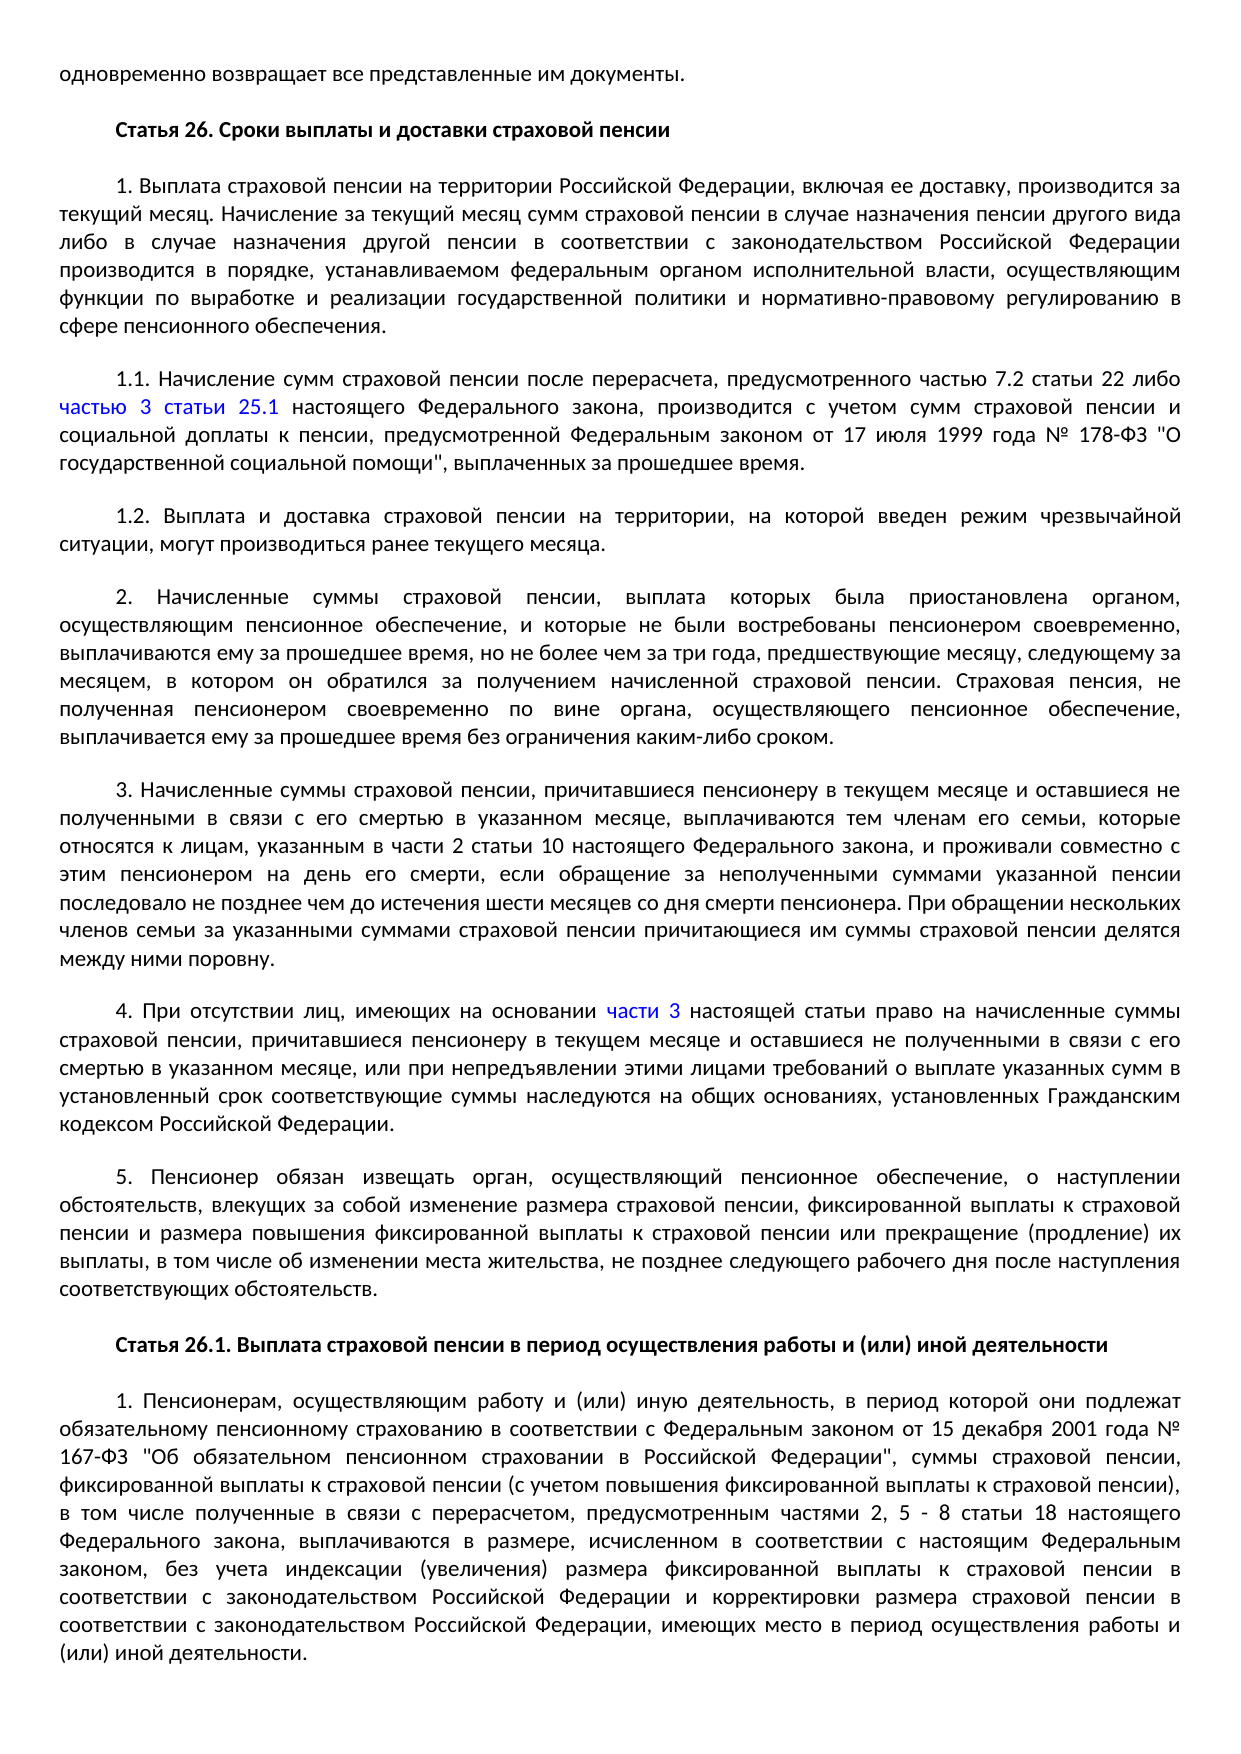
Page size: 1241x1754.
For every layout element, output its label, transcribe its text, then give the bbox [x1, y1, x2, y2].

text 1.2. Выплата и доставка страховой пенсии на территории, на которой введен режим чрезвычайной ситуации, могут производиться ранее текущего месяца. [59, 501, 1181, 557]
text 2. Начисленные суммы страховой пенсии, выплата которых была приостановлена органом, осуществляющим пенсионное обеспечение, и которые не были востребованы пенсионером своевременно, выплачиваются ему за прошедшее время, но не более чем за три года, предшествующие месяцу, следующему за месяцем, в котором он обратился за получением начисленной страховой пенсии. Страховая пенсия, не полученная пенсионером своевременно по вине органа, осуществляющего пенсионное обеспечение, выплачивается ему за прошедшее время без ограничения каким-либо сроком. [59, 582, 1181, 751]
text 5. Пенсионер обязан извещать орган, осуществляющий пенсионное обеспечение, о наступлении обстоятельств, влекущих за собой изменение размера страховой пенсии, фиксированной выплаты к страховой пенсии и размера повышения фиксированной выплаты к страховой пенсии или прекращение (продление) их выплаты, в том числе об изменении места жительства, не позднее следующего рабочего дня после наступления соответствующих обстоятельств. [59, 1162, 1181, 1302]
text 1. Пенсионерам, осуществляющим работу и (или) иную деятельность, в период которой они подлежат обязательному пенсионному страхованию в соответствии с Федеральным законом от 15 декабря 2001 года № 167-ФЗ "Об обязательном пенсионном страховании в Российской Федерации", суммы страховой пенсии, фиксированной выплаты к страховой пенсии (с учетом повышения фиксированной выплаты к страховой пенсии), в том числе полученные в связи с перерасчетом, предусмотренным частями 2, 5 - 8 статьи 18 настоящего Федерального закона, выплачиваются в размере, исчисленном в соответствии с настоящим Федеральным законом, без учета индексации (увеличения) размера фиксированной выплаты к страховой пенсии в соответствии с законодательством Российской Федерации и корректировки размера страховой пенсии в соответствии с законодательством Российской Федерации, имеющих место в период осуществления работы и (или) иной деятельности. [59, 1386, 1181, 1666]
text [59, 59, 1181, 87]
text 1. Выплата страховой пенсии на территории Российской Федерации, включая ее доставку, производится за текущий месяц. Начисление за текущий месяц сумм страховой пенсии в случае назначения пенсии другого вида либо в случае назначения другой пенсии в соответствии с законодательством Российской Федерации производится в порядке, устанавливаемом федеральным органом исполнительной власти, осуществляющим функции по выработке и реализации государственной политики и нормативно-правовому регулированию в сфере пенсионного обеспечения. [59, 171, 1181, 339]
text 4. При отсутствии лиц, имеющих на основании части 3 настоящей статьи право на начисленные суммы страховой пенсии, причитавшиеся пенсионеру в текущем месяце и оставшиеся не полученными в связи с его смертью в указанном месяце, или при непредъявлении этими лицами требований о выплате указанных сумм в установленный срок соответствующие суммы наследуются на общих основаниях, установленных Гражданским кодексом Российской Федерации. [59, 997, 1181, 1137]
title Статья 26.1. Выплата страховой пенсии в период осуществления работы и (или) иной деятельности [59, 1330, 1181, 1358]
text 3. Начисленные суммы страховой пенсии, причитавшиеся пенсионеру в текущем месяце и оставшиеся не полученными в связи с его смертью в указанном месяце, выплачиваются тем членам его семьи, которые относятся к лицам, указанным в части 2 статьи 10 настоящего Федерального закона, и проживали совместно с этим пенсионером на день его смерти, если обращение за неполученными суммами указанной пенсии последовало не позднее чем до истечения шести месяцев со дня смерти пенсионера. При обращении нескольких членов семьи за указанными суммами страховой пенсии причитающиеся им суммы страховой пенсии делятся между ними поровну. [59, 776, 1181, 972]
text 1.1. Начисление сумм страховой пенсии после перерасчета, предусмотренного частью 7.2 статьи 22 либо частью 3 статьи 25.1 настоящего Федерального закона, производится с учетом сумм страховой пенсии и социальной доплаты к пенсии, предусмотренной Федеральным законом от 17 июля 1999 года № 178-ФЗ "О государственной социальной помощи", выплаченных за прошедшее время. [59, 364, 1181, 476]
title Статья 26. Сроки выплаты и доставки страховой пенсии [59, 115, 1181, 143]
